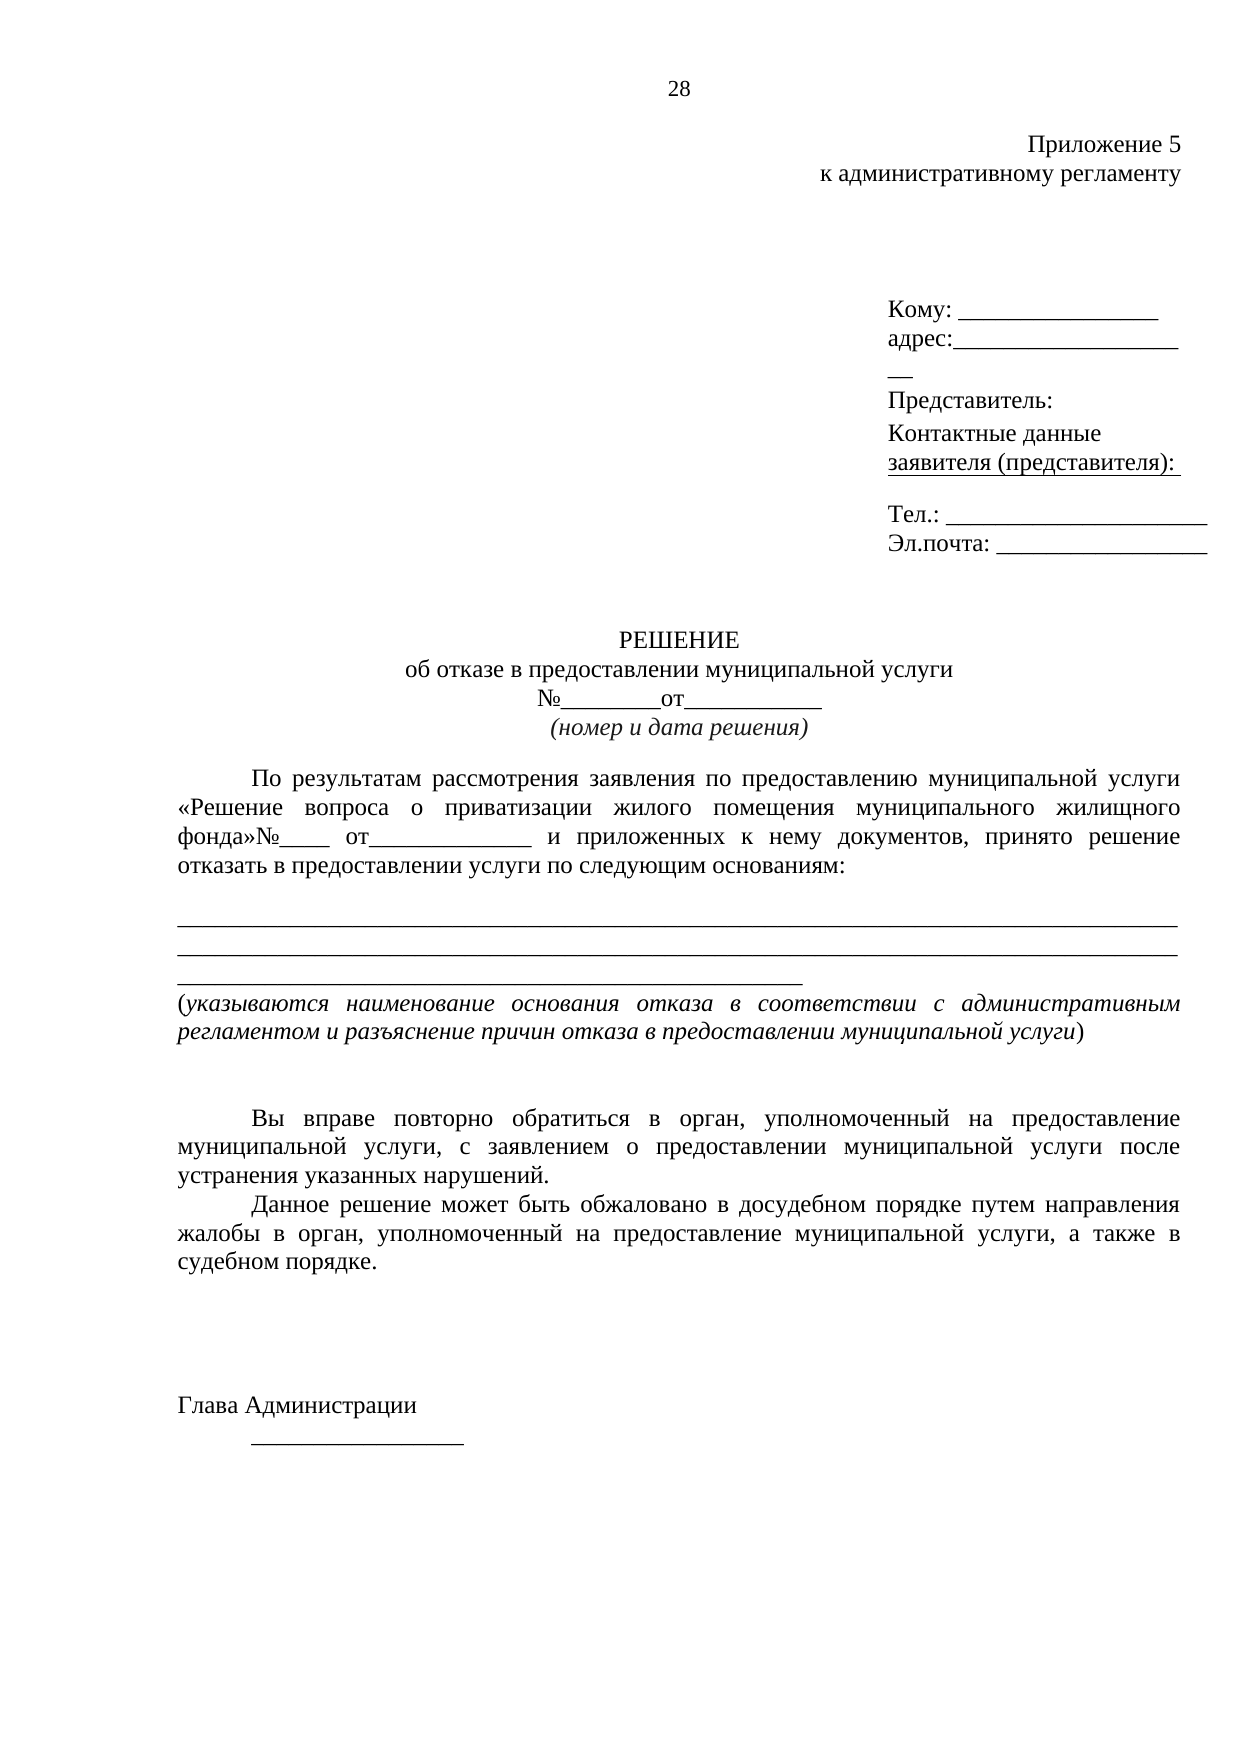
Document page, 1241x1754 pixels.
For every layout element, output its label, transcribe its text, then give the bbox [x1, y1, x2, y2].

text Кому: ________________ [888, 294, 1181, 323]
text Представитель: [888, 385, 1181, 414]
text к административному регламенту [177, 158, 1181, 187]
text Эл.почта: [888, 528, 1181, 557]
text По результатам рассмотрения заявления по предоставлению муниципальной услуги «Решение вопроса о приватизации жилого помещения муниципального жилищного фонда»№____ от_____________ и приложенных к нему документов, принято решение отказать в предоставлении услуги по следующим основаниям: [177, 763, 1181, 878]
text Вы вправе повторно обратиться в орган, уполномоченный на предоставление муниципальной услуги, с заявлением о предоставлении муниципальной услуги после устранения указанных нарушений. [177, 1103, 1181, 1189]
text Тел.: [888, 499, 1181, 528]
text (номер и дата решения) [177, 712, 1181, 741]
text Глава Администрации _________________ [177, 1390, 1181, 1448]
text Контактные данные заявителя (представителя): [888, 418, 1181, 475]
text РЕШЕНИЕ [177, 626, 1181, 654]
text Данное решение может быть обжаловано в досудебном порядке путем направления жалобы в орган, уполномоченный на предоставление муниципальной услуги, а также в судебном порядке. [177, 1189, 1181, 1275]
text Приложение 5 [177, 129, 1181, 158]
text __________________________________________________________________________________________________________________________________________________________________________________________________________________ [177, 901, 1181, 988]
text (указываются наименование основания отказа в соответствии с административным регламентом и разъяснение причин отказа в предоставлении муниципальной услуги) [177, 988, 1181, 1045]
text №________от___________ [177, 683, 1181, 712]
text об отказе в предоставлении муниципальной услуги [177, 654, 1181, 683]
text адрес:____________________ [888, 323, 1181, 381]
